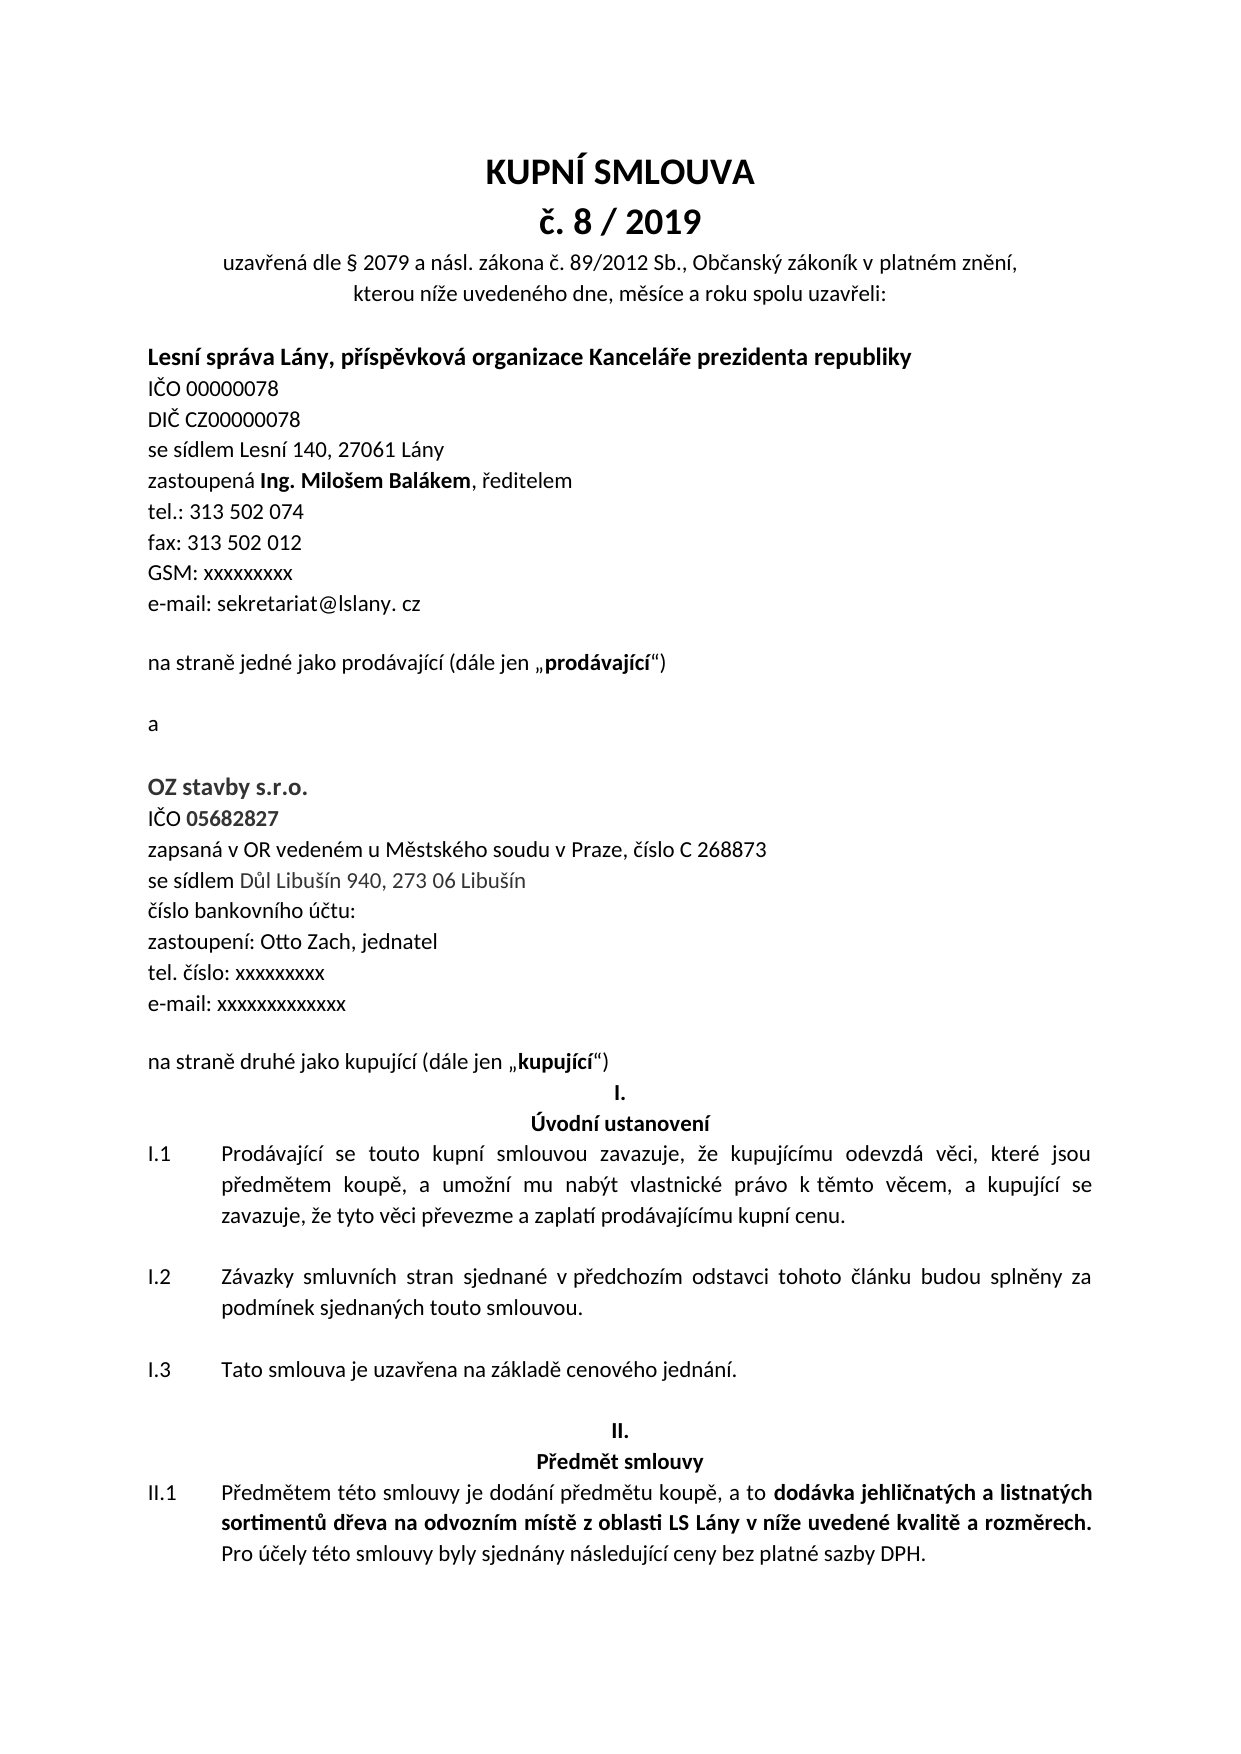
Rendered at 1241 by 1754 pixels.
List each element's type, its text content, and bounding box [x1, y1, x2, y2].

text uzavřená dle § 2079 a násl. zákona č. 89/2012 Sb., Občanský zákoník v platném znění, [148, 248, 1093, 276]
text II. [148, 1416, 1093, 1444]
text na straně jedné jako prodávající (dále jen „prodávající“) [148, 648, 1093, 676]
text na straně druhé jako kupující (dále jen „kupující“) [148, 1047, 1093, 1075]
text zastoupená Ing. Milošem Balákem, ředitelem [148, 466, 1093, 494]
text KUPNÍ SMLOUVA [148, 148, 1093, 193]
text Lesní správa Lány, příspěvková organizace Kanceláře prezidenta republiky [148, 341, 1093, 371]
text IČO 05682827 [148, 804, 1093, 832]
text I.2 Závazky smluvních stran sjednané v předchozím odstavci tohoto článku budou splněny za podmínek sjednaných touto smlouvou. [148, 1262, 1093, 1321]
text se sídlem Lesní 140, 27061 Lány [148, 436, 1093, 464]
text I.3 Tato smlouva je uzavřena na základě cenového jednání. [148, 1355, 1093, 1383]
text IČO 00000078 [148, 374, 1093, 402]
text a [148, 709, 1093, 737]
text Úvodní ustanovení [148, 1109, 1093, 1137]
text I. [148, 1078, 1093, 1106]
text tel. číslo: xxxxxxxxx [148, 958, 1093, 986]
text číslo bankovního účtu: [148, 897, 1093, 924]
text č. 8 / 2019 [148, 198, 1093, 244]
text kterou níže uvedeného dne, měsíce a roku spolu uzavřeli: [148, 279, 1093, 307]
text GSM: xxxxxxxxx [148, 558, 1093, 587]
text e-mail: sekretariat@lslany. cz [148, 589, 1093, 617]
text e-mail: xxxxxxxxxxxxx [148, 989, 1093, 1017]
text II.1 Předmětem této smlouvy je dodání předmětu koupě, a to dodávka jehličnatých a listnatých sortimentů dřeva na odvozním místě z oblasti LS Lány v níže uvedené kvalitě a rozměrech. Pro účely této smlouvy byly sjednány následující ceny bez platné sazby DPH. [148, 1478, 1093, 1567]
text se sídlem Důl Libušín 940, 273 06 Libušín [148, 866, 1093, 894]
text Předmět smlouvy [148, 1447, 1093, 1475]
text zastoupení: Otto Zach, jednatel [148, 927, 1093, 955]
text tel.: 313 502 074 [148, 497, 1093, 525]
text zapsaná v OR vedeném u Městského soudu v Praze, číslo C 268873 [148, 835, 1093, 863]
text I.1 Prodávající se touto kupní smlouvou zavazuje, že kupujícímu odevzdá věci, které jsou předmětem koupě, a umožní mu nabýt vlastnické právo k těmto věcem, a kupující se zavazuje, že tyto věci převezme a zaplatí prodávajícímu kupní cenu. [148, 1139, 1093, 1229]
text fax: 313 502 012 [148, 528, 1093, 556]
text DIČ CZ00000078 [148, 405, 1093, 433]
text OZ stavby s.r.o. [148, 771, 1093, 801]
